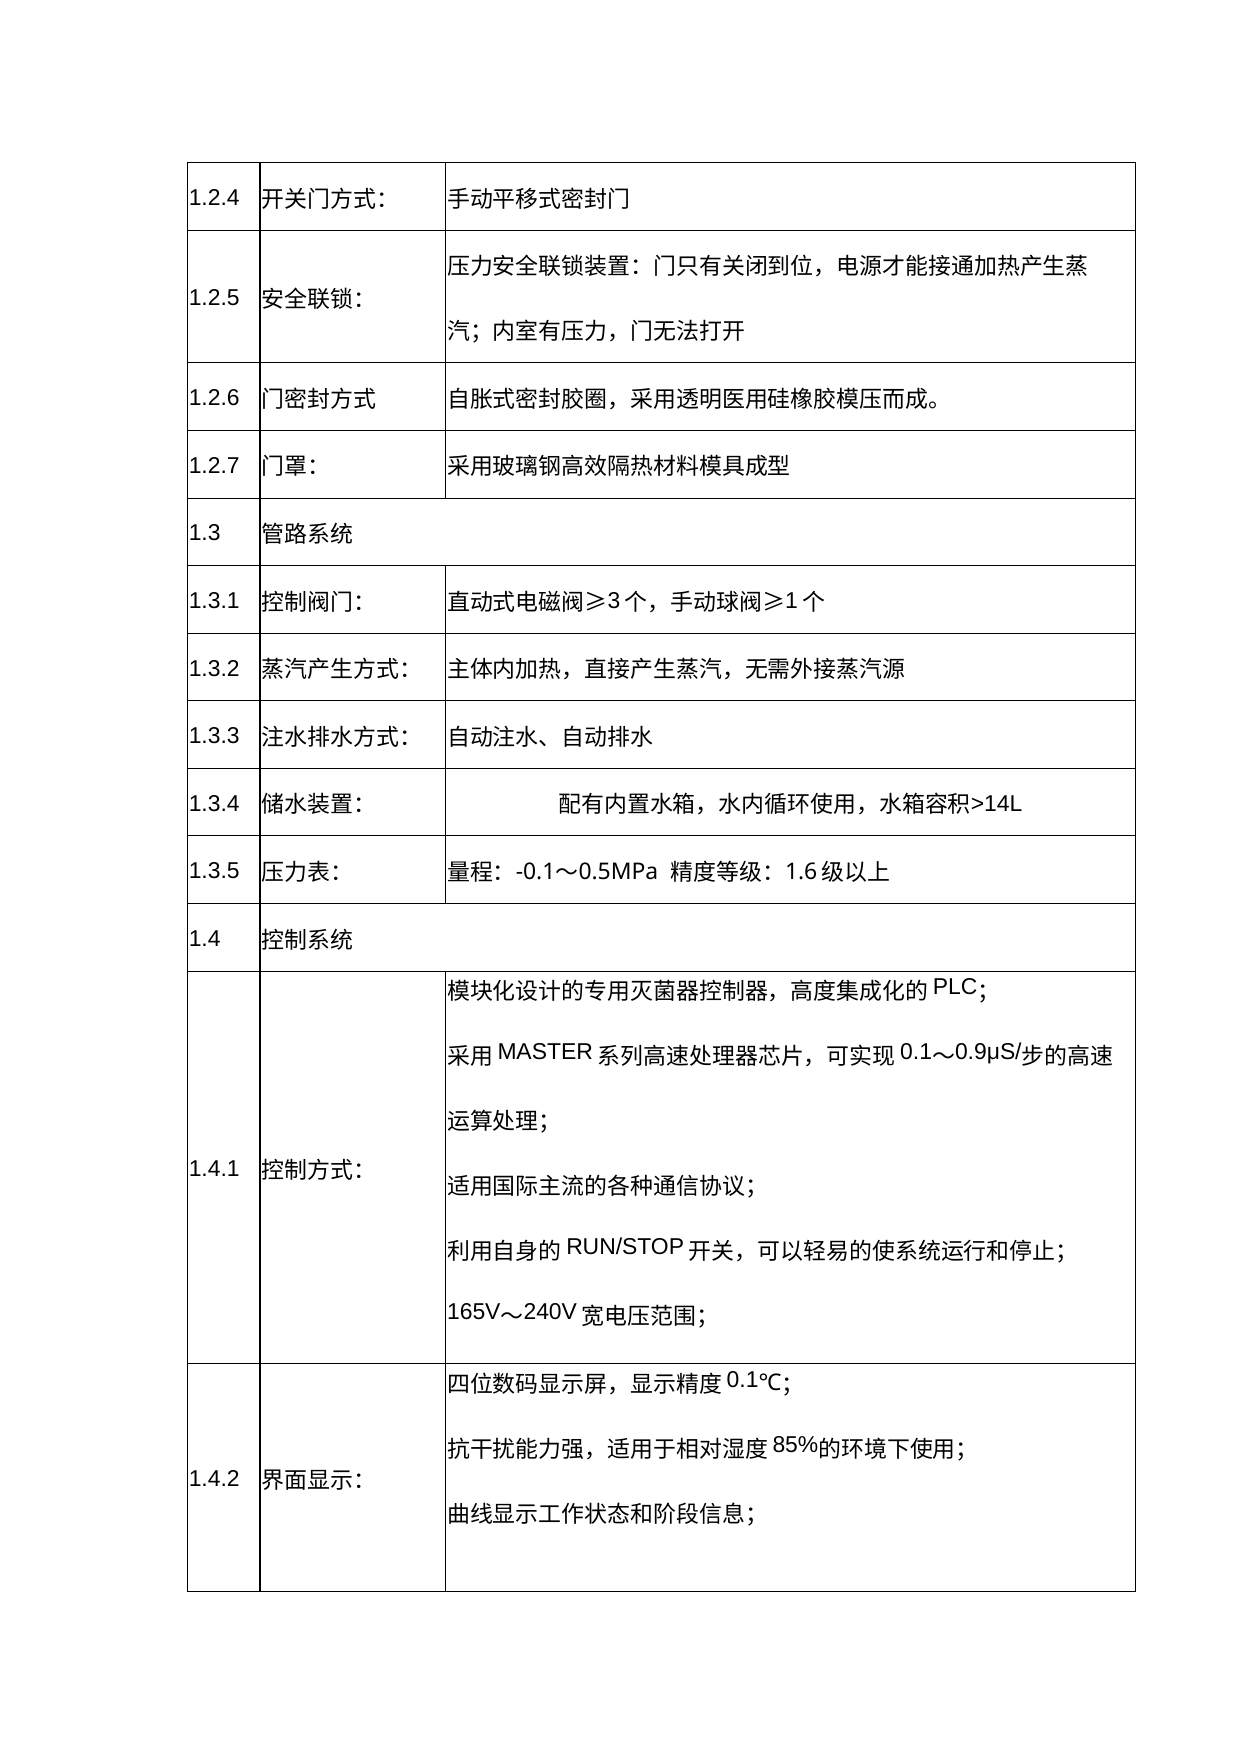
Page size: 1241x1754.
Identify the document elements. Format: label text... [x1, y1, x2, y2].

table_cell 1.4.1 [188, 972, 259, 1363]
table_cell 1.3.5 [188, 836, 259, 903]
table_cell 门罩： [261, 431, 445, 497]
table_cell 控制阀门： [261, 566, 445, 633]
table_cell 蒸汽产生方式： [261, 634, 445, 700]
table_cell 量程：-0.1～0.5MPa 精度等级：1.6级以上 [446, 836, 1135, 903]
table_cell 控制系统 [261, 904, 1135, 971]
table_cell 自胀式密封胶圈，采用透明医用硅橡胶模压而成。 [446, 363, 1135, 430]
table_cell 采用玻璃钢高效隔热材料模具成型 [446, 431, 1135, 497]
table_cell 直动式电磁阀≥3个，手动球阀≥1个 [446, 566, 1135, 633]
table_cell 压力安全联锁装置：门只有关闭到位，电源才能接通加热产生蒸汽；内室有压力，门无法打开 [446, 231, 1135, 362]
table_cell 1.3.3 [188, 701, 259, 768]
table_cell 1.3.2 [188, 634, 259, 700]
table_cell 手动平移式密封门 [446, 163, 1135, 229]
table_cell 管路系统 [261, 499, 1135, 565]
table_cell 注水排水方式： [261, 701, 445, 768]
table_cell 1.2.4 [188, 163, 259, 229]
table_cell 安全联锁： [261, 231, 445, 362]
table_cell 自动注水、自动排水 [446, 701, 1135, 768]
table_cell 1.4.2 [188, 1364, 259, 1591]
table_cell 1.2.7 [188, 431, 259, 497]
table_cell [446, 1364, 1135, 1591]
table_cell 1.4 [188, 904, 259, 971]
table_cell 配有内置水箱，水内循环使用，水箱容积>14L [446, 769, 1135, 835]
table_cell 门密封方式 [261, 363, 445, 430]
table_cell 模块化设计的专用灭菌器控制器，高度集成化的PLC； 采用MASTER系列高速处理器芯片，可实现0.1～0.9μS/步的高速运算处理； 适用国际主流的各种通信协议； 利用自身的RUN/STOP开关，可以轻易的使系统运行和停止； 165V～240V宽电压范围； [446, 972, 1135, 1363]
table_cell 主体内加热，直接产生蒸汽，无需外接蒸汽源 [446, 634, 1135, 700]
table_cell 储水装置： [261, 769, 445, 835]
table_cell 界面显示： [261, 1364, 445, 1591]
table_cell 开关门方式： [261, 163, 445, 229]
table_cell 1.3 [188, 499, 259, 565]
table_cell 压力表： [261, 836, 445, 903]
table_cell 控制方式： [261, 972, 445, 1363]
table_cell 1.2.5 [188, 231, 259, 362]
table_cell 1.2.6 [188, 363, 259, 430]
table_cell 1.3.1 [188, 566, 259, 633]
table_cell 1.3.4 [188, 769, 259, 835]
